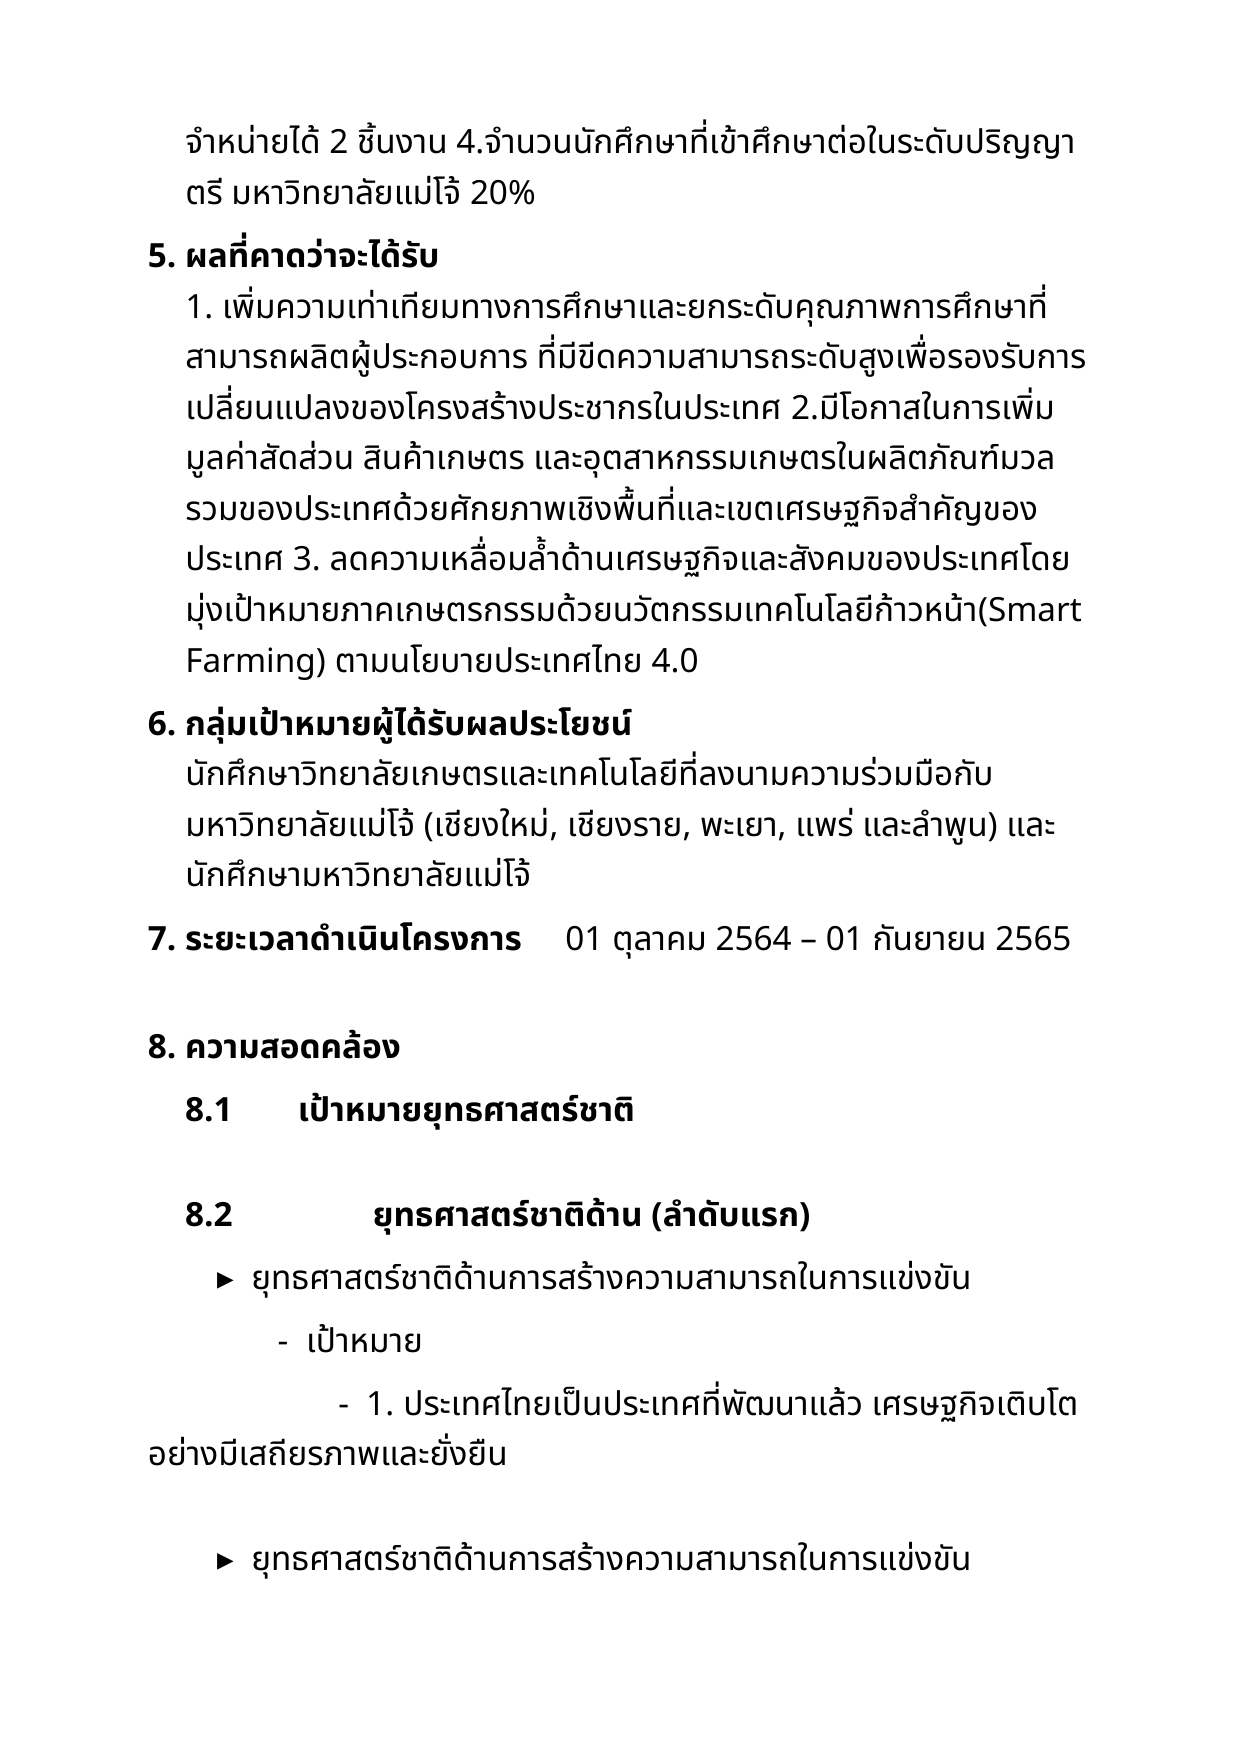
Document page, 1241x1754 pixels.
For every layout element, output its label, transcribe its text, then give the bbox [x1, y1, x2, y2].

text ▸ ยุทธศาสตร์ชาติด้านการสร้างความสามารถในการแข่งขัน [148, 1534, 1092, 1585]
list ยุทธศาสตร์ชาติด้าน (ลำดับแรก) [185, 1190, 1092, 1241]
list ผลที่คาดว่าจะได้รับ [148, 232, 1092, 283]
list กลุ่มเป้าหมายผู้ได้รับผลประโยชน์ [148, 699, 1092, 750]
text 1. เพิ่มความเท่าเทียมทางการศึกษาและยกระดับคุณภาพการศึกษาที่สามารถผลิตผู้ประกอบการ ที่มีขีดความสามารถระดับสูงเพื่อรองรับการเปลี่ยนแปลงของโครงสร้างประชากรในประเทศ 2.มีโอกาสในการเพิ่มมูลค่าสัดส่วน สินค้าเกษตร และอุตสาหกรรมเกษตรในผลิตภัณฑ์มวลรวมของประเทศด้วยศักยภาพเชิงพื้นที่และเขตเศรษฐกิจสำคัญของประเทศ 3. ลดความเหลื่อมล้ำด้านเศรษฐกิจและสังคมของประเทศโดยมุ่งเป้าหมายภาคเกษตรกรรมด้วยนวัตกรรมเทคโนโลยีก้าวหน้า(Smart Farming) ตามนโยบายประเทศไทย 4.0 [185, 283, 1092, 687]
list เป้าหมายยุทธศาสตร์ชาติ [185, 1086, 1092, 1137]
list ความสอดคล้อง [148, 1023, 1092, 1073]
text ▸ ยุทธศาสตร์ชาติด้านการสร้างความสามารถในการแข่งขัน [148, 1253, 1092, 1304]
text - 1. ประเทศไทยเป็นประเทศที่พัฒนาแล้ว เศรษฐกิจเติบโตอย่างมีเสถียรภาพและยั่งยืน [148, 1380, 1092, 1481]
list ระยะเวลาดำเนินโครงการ 01 ตุลาคม 2564 – 01 กันยายน 2565 [148, 914, 1092, 1010]
text นักศึกษาวิทยาลัยเกษตรและเทคโนโลยีที่ลงนามความร่วมมือกับมหาวิทยาลัยแม่โจ้ (เชียงใหม่, เชียงราย, พะเยา, แพร่ และลำพูน) และ นักศึกษามหาวิทยาลัยแม่โจ้ [185, 750, 1092, 902]
text - เป้าหมาย [148, 1317, 1092, 1367]
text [185, 118, 1092, 219]
